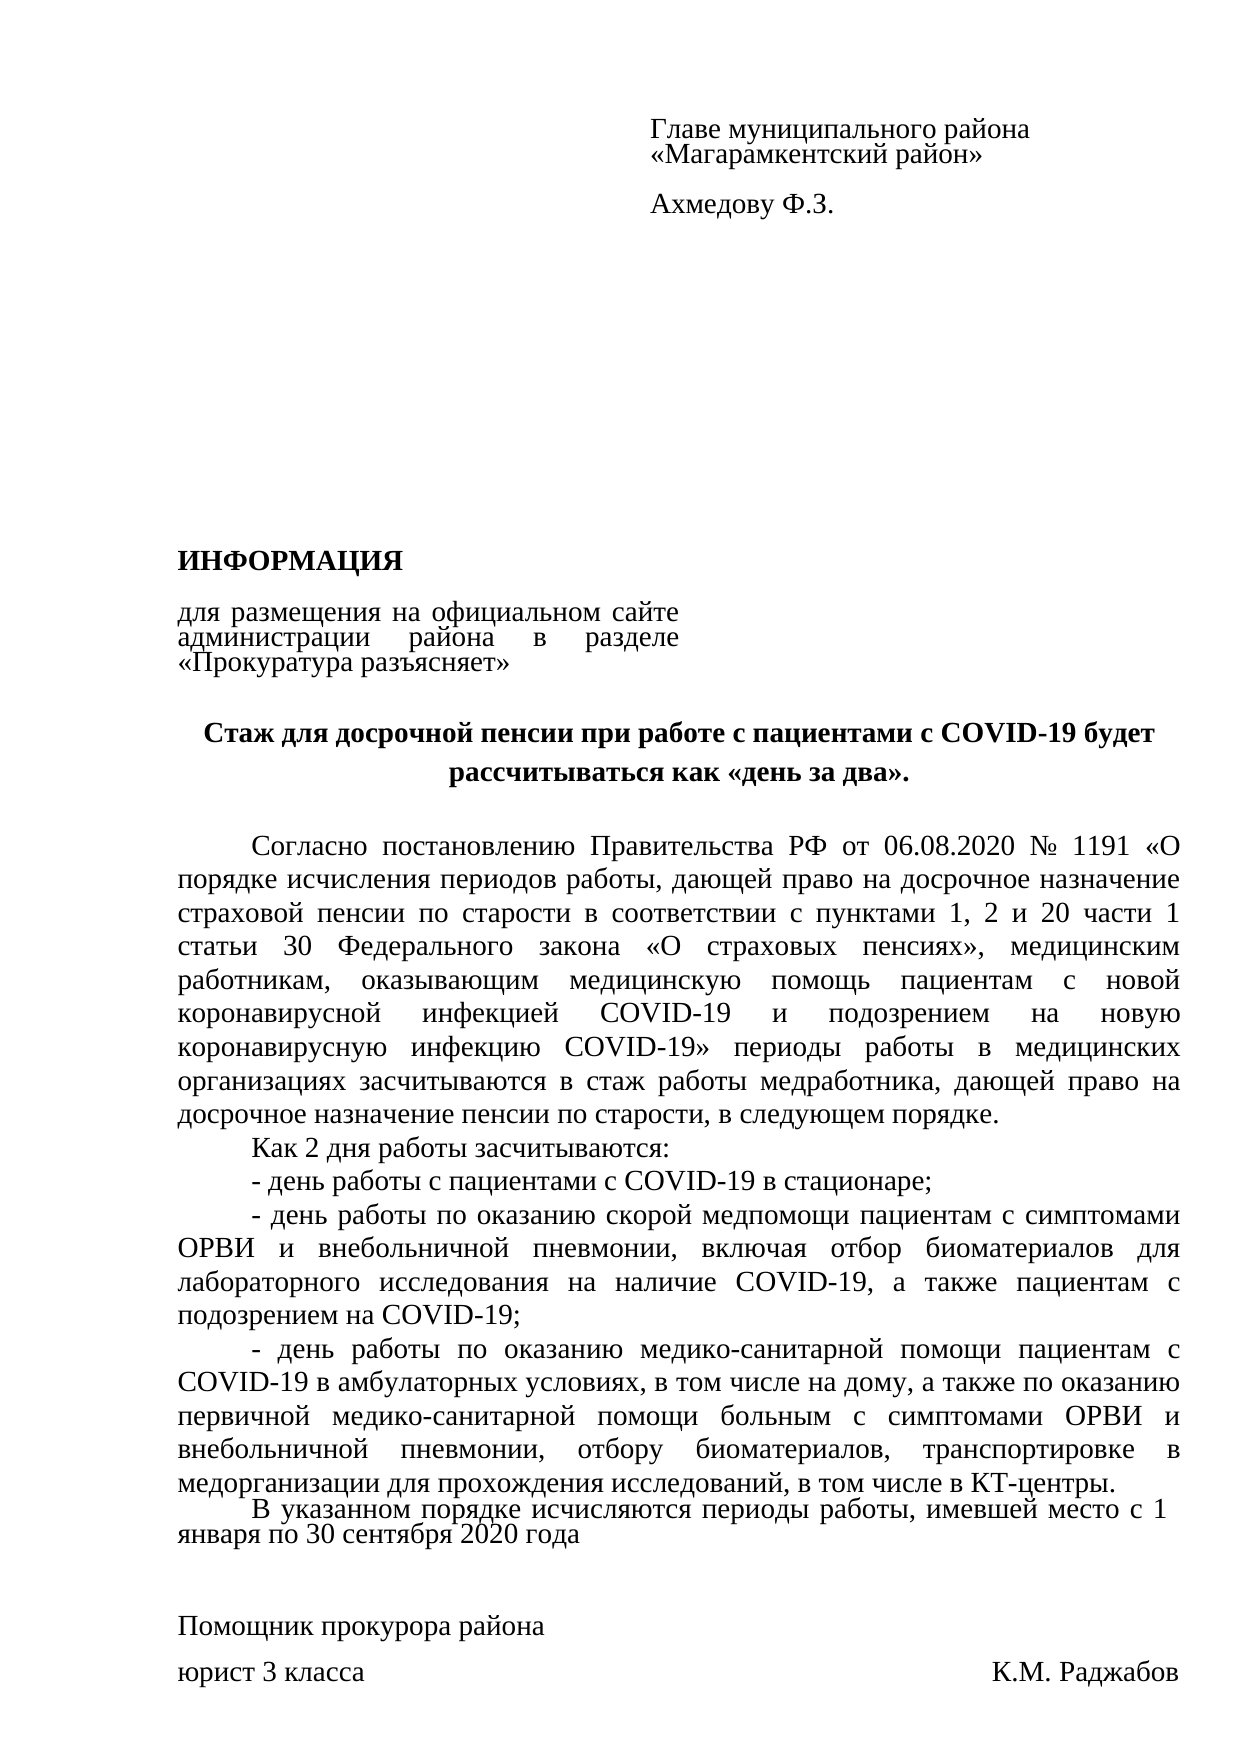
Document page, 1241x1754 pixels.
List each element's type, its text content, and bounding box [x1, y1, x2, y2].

text - день работы по оказанию медико-санитарной помощи пациентам с COVID-19 в амбулаторных условиях, в том числе на дому, а также по оказанию первичной медико-санитарной помощи больным с симптомами ОРВИ и внебольничной пневмонии, отбору биоматериалов, транспортировке в медорганизации для прохождения исследований, в том числе в КТ-центры. [177, 1331, 1181, 1499]
subtitle Стаж для досрочной пенсии при работе с пациентами с COVID-19 будет рассчитываться как «день за два». [177, 715, 1181, 787]
text Согласно постановлению Правительства РФ от 06.08.2020 № 1191 «О порядке исчисления периодов работы, дающей право на досрочное назначение страховой пенсии по старости в соответствии с пунктами 1, 2 и 20 части 1 статьи 30 Федерального закона «О страховых пенсиях», медицинским работникам, оказывающим медицинскую помощь пациентам с новой коронавирусной инфекцией COVID-19 и подозрением на новую коронавирусную инфекцию COVID-19» периоды работы в медицинских организациях засчитываются в стаж работы медработника, дающей право на досрочное назначение пенсии по старости, в следующем порядке. [177, 828, 1181, 1130]
text Ахмедову Ф.З. [650, 193, 1181, 218]
text юрист 3 класса К.М. Раджабов [177, 1661, 1181, 1686]
text - день работы по оказанию скорой медпомощи пациентам с симптомами ОРВИ и внебольничной пневмонии, включая отбор биоматериалов для лабораторного исследования на наличие COVID-19, а также пациентам с подозрением на COVID-19; [177, 1197, 1181, 1331]
text - день работы с пациентами с COVID-19 в стационаре; [177, 1163, 1181, 1197]
text Помощник прокурора района [177, 1615, 1169, 1640]
text Как 2 дня работы засчитываются: [177, 1130, 1181, 1163]
text для размещения на официальном сайте администрации района в разделе «Прокуратура разъясняет» [177, 602, 679, 677]
text ИНФОРМАЦИЯ [177, 543, 1196, 577]
text Главе муниципального района «Магарамкентский район» [650, 118, 1181, 168]
text В указанном порядке исчисляются периоды работы, имевшей место с 1 января по 30 сентября 2020 года [177, 1499, 1169, 1549]
